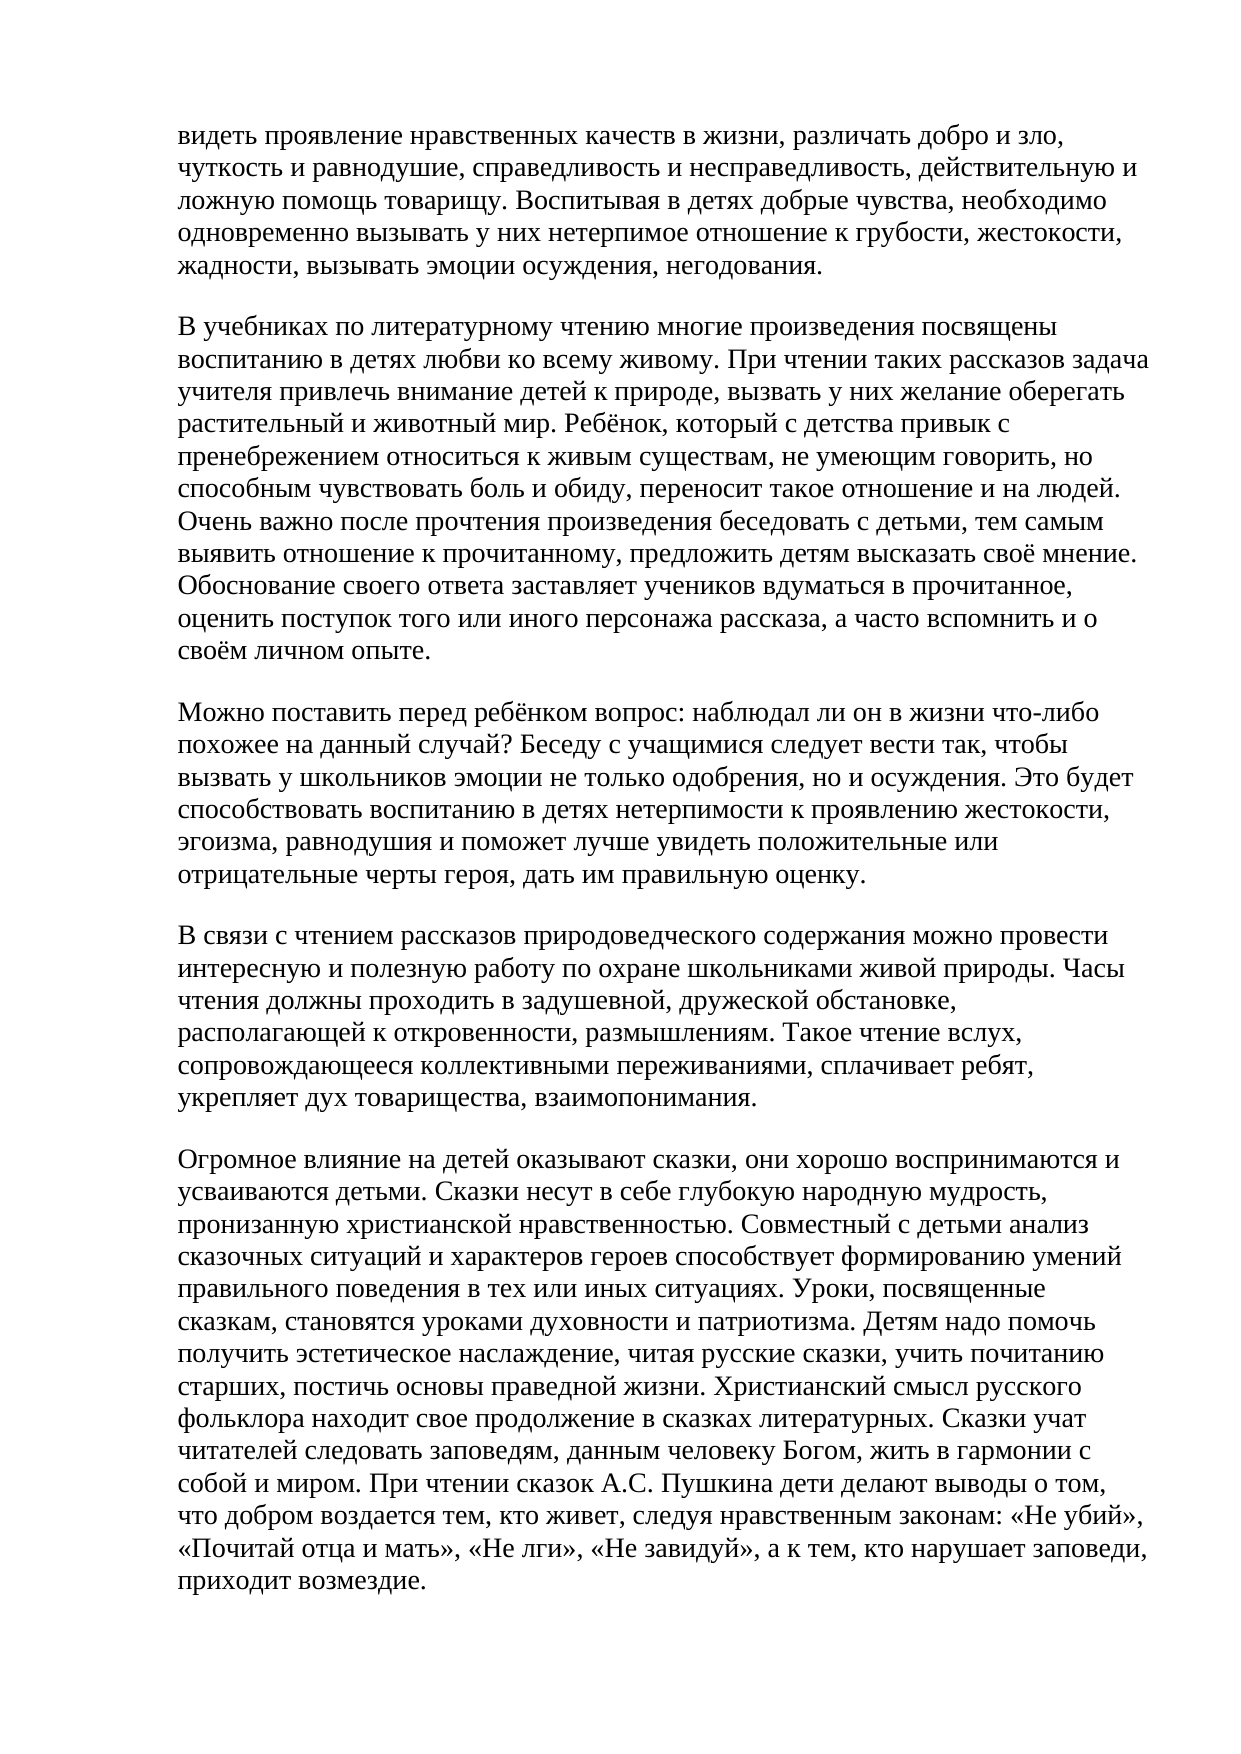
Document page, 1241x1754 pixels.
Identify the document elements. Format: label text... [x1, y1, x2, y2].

text Огромное влияние на детей оказывают сказки, они хорошо воспринимаются и усваиваются детьми. Сказки несут в себе глубокую народную мудрость, пронизанную христианской нравственностью. Совместный с детьми анализ сказочных ситуаций и характеров героев способствует формированию умений правильного поведения в тех или иных ситуациях. Уроки, посвященные сказкам, становятся уроками духовности и патриотизма. Детям надо помочь получить эстетическое наслаждение, читая русские сказки, учить почитанию старших, постичь основы праведной жизни. Христианский смысл русского фольклора находит свое продолжение в сказках литературных. Сказки учат читателей следовать заповедям, данным человеку Богом, жить в гармонии с собой и миром. При чтении сказок А.С. Пушкина дети делают выводы о том, что добром воздается тем, кто живет, следуя нравственным законам: «Не убий», «Почитай отца и мать», «Не лги», «Не завидуй», а к тем, кто нарушает заповеди, приходит возмездие. [177, 1142, 1152, 1595]
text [177, 118, 1152, 280]
text В учебниках по литературному чтению многие произведения посвящены воспитанию в детях любви ко всему живому. При чтении таких рассказов задача учителя привлечь внимание детей к природе, вызвать у них желание оберегать растительный и животный мир. Ребёнок, который с детства привык с пренебрежением относиться к живым существам, не умеющим говорить, но способным чувствовать боль и обиду, переносит такое отношение и на людей. Очень важно после прочтения произведения беседовать с детьми, тем самым выявить отношение к прочитанному, предложить детям высказать своё мнение. Обоснование своего ответа заставляет учеников вдуматься в прочитанное, оценить поступок того или иного персонажа рассказа, а часто вспомнить и о своём личном опыте. [177, 309, 1152, 666]
text В связи с чтением рассказов природоведческого содержания можно провести интересную и полезную работу по охране школьниками живой природы. Часы чтения должны проходить в задушевной, дружеской обстановке, располагающей к откровенности, размышлениям. Такое чтение вслух, сопровождающееся коллективными переживаниями, сплачивает ребят, укрепляет дух товарищества, взаимопонимания. [177, 918, 1152, 1113]
text Можно поставить перед ребёнком вопрос: наблюдал ли он в жизни что-либо похожее на данный случай? Беседу с учащимися следует вести так, чтобы вызвать у школьников эмоции не только одобрения, но и осуждения. Это будет способствовать воспитанию в детях нетерпимости к проявлению жестокости, эгоизма, равнодушия и поможет лучше увидеть положительные или отрицательные черты героя, дать им правильную оценку. [177, 695, 1152, 889]
